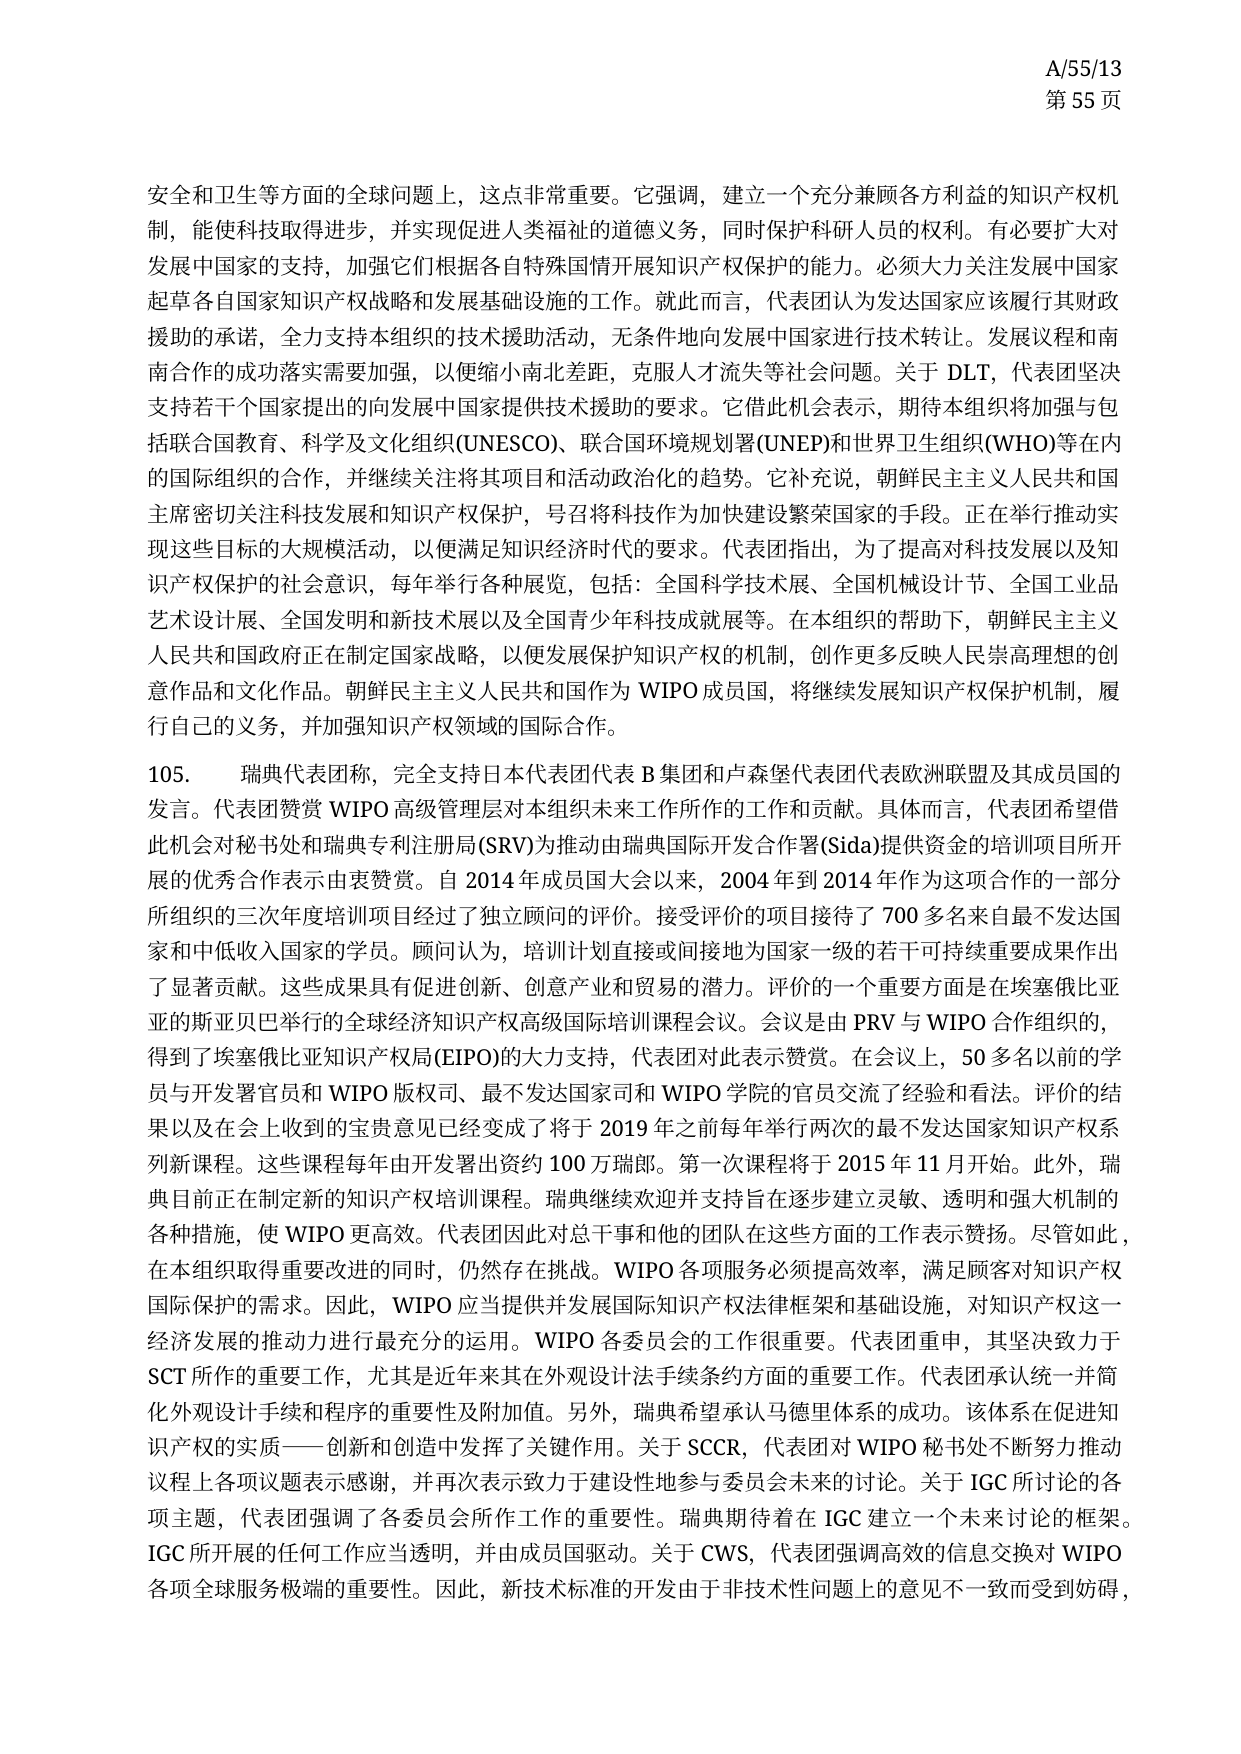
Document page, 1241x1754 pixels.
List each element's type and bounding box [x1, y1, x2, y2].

list [148, 174, 1122, 741]
list [148, 753, 1122, 1603]
